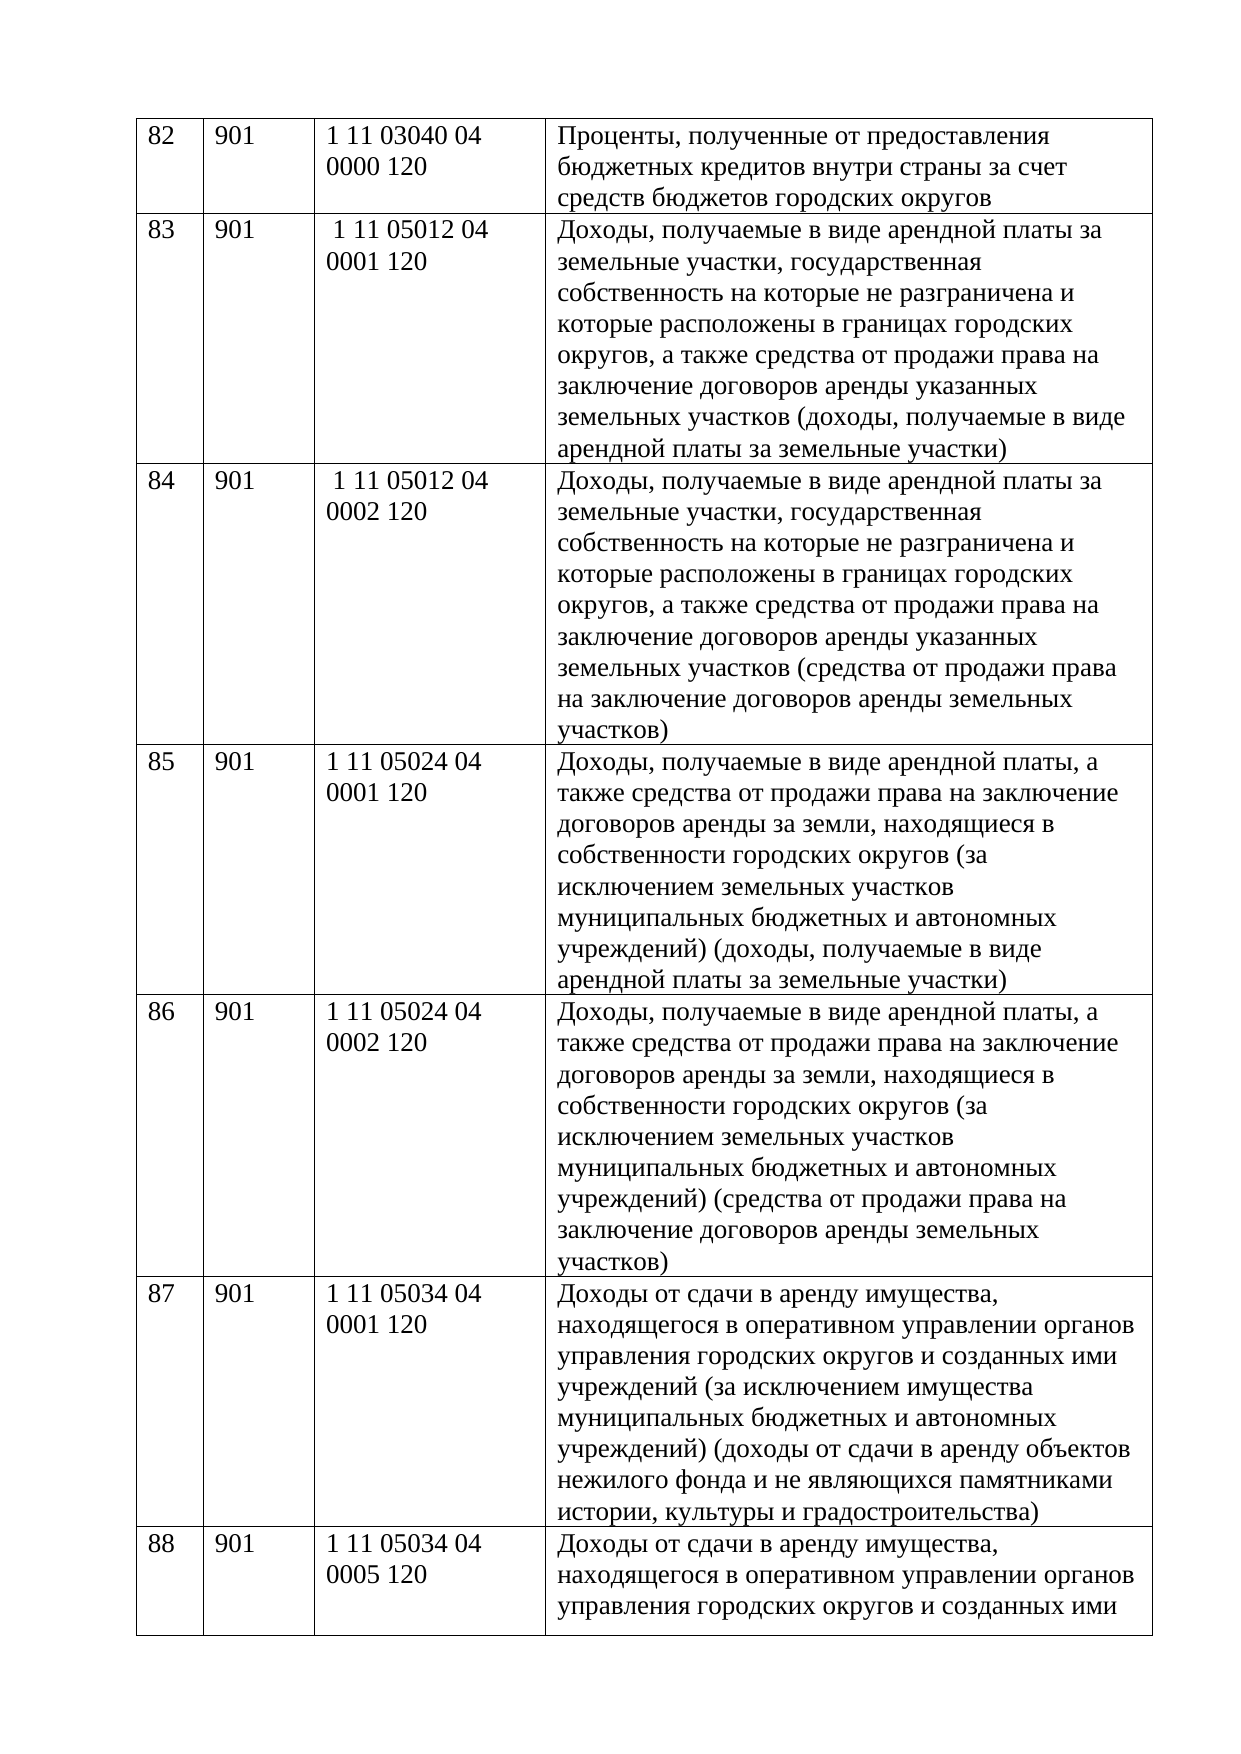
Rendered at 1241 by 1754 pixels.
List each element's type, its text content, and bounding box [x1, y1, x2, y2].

table_cell 82 [137, 119, 203, 213]
table_cell 901 [204, 745, 314, 994]
table_cell 85 [137, 745, 203, 994]
table_cell 83 [137, 214, 203, 463]
table_cell 1 11 05024 04 0001 120 [315, 745, 545, 994]
table_cell 86 [137, 995, 203, 1276]
table_cell 901 [204, 119, 314, 213]
table_cell Доходы, получаемые в виде арендной платы за земельные участки, государственная собственность на которые не разграничена и которые расположены в границах городских округов, а также средства от продажи права на заключение договоров аренды указанных земельных участков (средства от продажи права на заключение договоров аренды земельных участков) [546, 464, 1152, 744]
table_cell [546, 1527, 1152, 1635]
table_cell 1 11 03040 04 0000 120 [315, 119, 545, 213]
table_cell Доходы, получаемые в виде арендной платы, а также средства от продажи права на заключение договоров аренды за земли, находящиеся в собственности городских округов (за исключением земельных участков муниципальных бюджетных и автономных учреждений) (доходы, получаемые в виде арендной платы за земельные участки) [546, 745, 1152, 994]
table_cell 1 11 05012 04 0001 120 [315, 214, 545, 463]
table_cell 1 11 05012 04 0002 120 [315, 464, 545, 744]
table_cell 901 [204, 1277, 314, 1526]
table_cell 87 [137, 1277, 203, 1526]
table_cell Доходы, получаемые в виде арендной платы, а также средства от продажи права на заключение договоров аренды за земли, находящиеся в собственности городских округов (за исключением земельных участков муниципальных бюджетных и автономных учреждений) (средства от продажи права на заключение договоров аренды земельных участков) [546, 995, 1152, 1276]
table_cell Доходы, получаемые в виде арендной платы за земельные участки, государственная собственность на которые не разграничена и которые расположены в границах городских округов, а также средства от продажи права на заключение договоров аренды указанных земельных участков (доходы, получаемые в виде арендной платы за земельные участки) [546, 214, 1152, 463]
table_cell Доходы от сдачи в аренду имущества, находящегося в оперативном управлении органов управления городских округов и созданных ими учреждений (за исключением имущества муниципальных бюджетных и автономных учреждений) (доходы от сдачи в аренду объектов нежилого фонда и не являющихся памятниками истории, культуры и градостроительства) [546, 1277, 1152, 1526]
table_cell 84 [137, 464, 203, 744]
table_cell 901 [204, 1527, 314, 1635]
table_cell 1 11 05034 04 0001 120 [315, 1277, 545, 1526]
table_cell 1 11 05024 04 0002 120 [315, 995, 545, 1276]
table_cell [315, 1527, 545, 1635]
table_cell 901 [204, 214, 314, 463]
table_cell 901 [204, 464, 314, 744]
table_cell 88 [137, 1527, 203, 1635]
table_cell 901 [204, 995, 314, 1276]
table_cell Проценты, полученные от предоставления бюджетных кредитов внутри страны за счет средств бюджетов городских округов [546, 119, 1152, 213]
